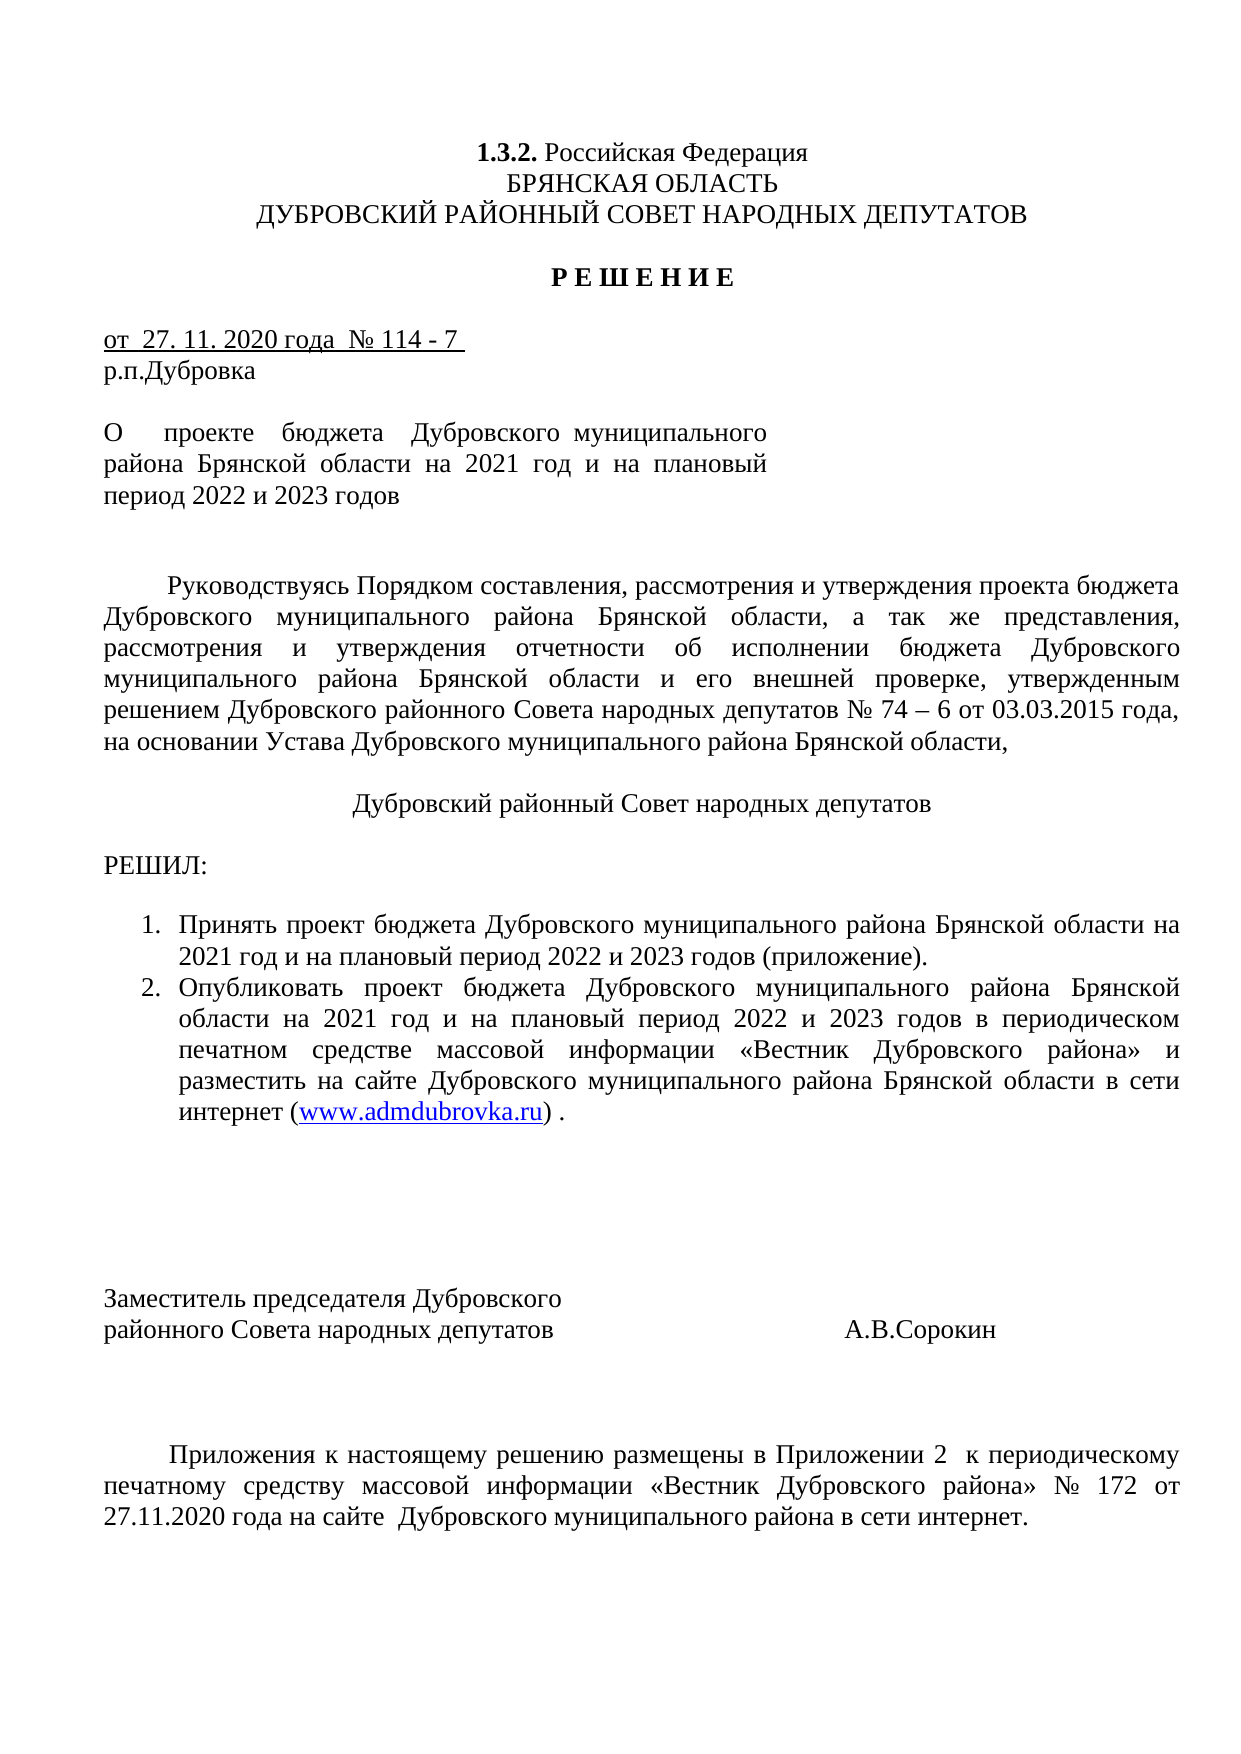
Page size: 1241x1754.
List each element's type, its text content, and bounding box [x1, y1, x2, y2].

text районного Совета народных депутатов А.В.Сорокин [103, 1313, 1181, 1344]
text р.п.Дубровка [103, 354, 1181, 385]
text РЕШИЛ: [103, 849, 1181, 881]
text Заместитель председателя Дубровского [103, 1282, 1181, 1313]
text О проекте бюджета Дубровского муниципального района Брянской области на 2021 год и на плановый период 2022 и 2023 годов [103, 416, 768, 510]
text 1.3.2. Российская Федерация [103, 136, 1181, 167]
text Р Е Ш Е Н И Е [103, 261, 1181, 292]
text ДУБРОВСКИЙ РАЙОННЫЙ СОВЕТ НАРОДНЫХ ДЕПУТАТОВ [103, 198, 1181, 229]
text БРЯНСКАЯ ОБЛАСТЬ [103, 167, 1181, 198]
text от 27. 11. 2020 года № 114 - 7 [103, 323, 1181, 354]
list Принять проект бюджета Дубровского муниципального района Брянской области на 2021 год и на плановый период 2022 и 2023 годов (приложение). [141, 908, 1181, 971]
text Руководствуясь Порядком составления, рассмотрения и утверждения проекта бюджета Дубровского муниципального района Брянской области, а так же представления, рассмотрения и утверждения отчетности об исполнении бюджета Дубровского муниципального района Брянской области и его внешней проверке, утвержденным решением Дубровского районного Совета народных депутатов № 74 – 6 от 03.03.2015 года, на основании Устава Дубровского муниципального района Брянской области, [103, 569, 1181, 756]
text Дубровский районный Совет народных депутатов [103, 787, 1181, 818]
text Приложения к настоящему решению размещены в Приложении 2 к периодическому печатному средству массовой информации «Вестник Дубровского района» № 172 от 27.11.2020 года на сайте Дубровского муниципального района в сети интернет. [103, 1438, 1181, 1531]
list Опубликовать проект бюджета Дубровского муниципального района Брянской области на 2021 год и на плановый период 2022 и 2023 годов в периодическом печатном средстве массовой информации «Вестник Дубровского района» и разместить на сайте Дубровского муниципального района Брянской области в сети интернет (www.admdubrovka.ru) . [141, 971, 1181, 1127]
